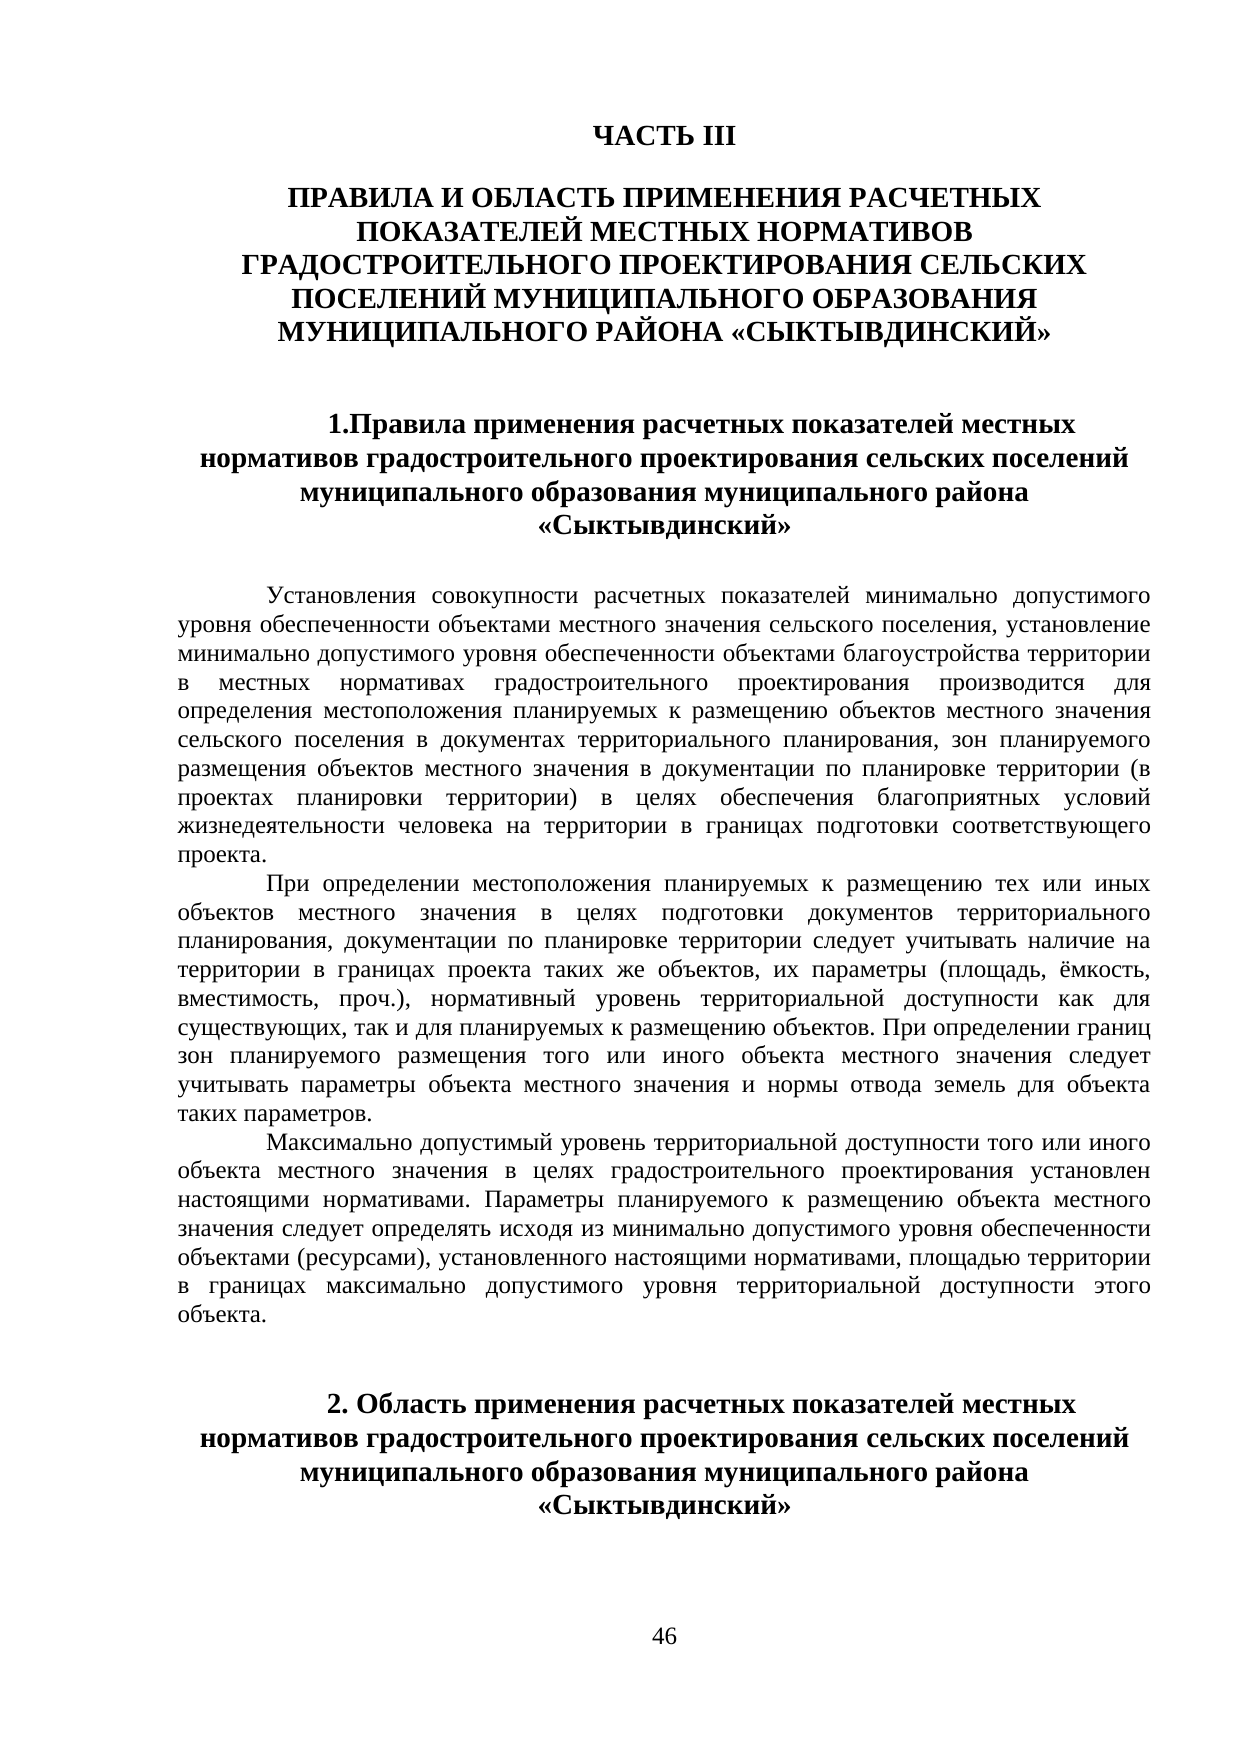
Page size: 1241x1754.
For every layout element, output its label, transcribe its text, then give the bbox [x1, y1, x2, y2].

subtitle ПРАВИЛА И ОБЛАСТЬ ПРИМЕНЕНИЯ РАСЧЕТНЫХ ПОКАЗАТЕЛЕЙ МЕСТНЫХ НОРМАТИВОВ ГРАДОСТРОИТЕЛЬНОГО ПРОЕКТИРОВАНИЯ СЕЛЬСКИХ ПОСЕЛЕНИЙ МУНИЦИПАЛЬНОГО ОБРАЗОВАНИЯ МУНИЦИПАЛЬНОГО РАЙОНА «СЫКТЫВДИНСКИЙ» [177, 180, 1152, 348]
text Максимально допустимый уровень территориальной доступности того или иного объекта местного значения в целях градостроительного проектирования установлен настоящими нормативами. Параметры планируемого к размещению объекта местного значения следует определять исходя из минимально допустимого уровня обеспеченности объектами (ресурсами), установленного настоящими нормативами, площадью территории в границах максимально допустимого уровня территориальной доступности этого объекта. [177, 1127, 1152, 1328]
subtitle 2. Область применения расчетных показателей местных нормативов градостроительного проектирования сельских поселений муниципального образования муниципального района «Сыктывдинский» [177, 1387, 1152, 1521]
text При определении местоположения планируемых к размещению тех или иных объектов местного значения в целях подготовки документов территориального планирования, документации по планировке территории следует учитывать наличие на территории в границах проекта таких же объектов, их параметры (площадь, ёмкость, вместимость, проч.), нормативный уровень территориальной доступности как для существующих, так и для планируемых к размещению объектов. При определении границ зон планируемого размещения того или иного объекта местного значения следует учитывать параметры объекта местного значения и нормы отвода земель для объекта таких параметров. [177, 868, 1152, 1127]
text Установления совокупности расчетных показателей минимально допустимого уровня обеспеченности объектами местного значения сельского поселения, установление минимально допустимого уровня обеспеченности объектами благоустройства территории в местных нормативах градостроительного проектирования производится для определения местоположения планируемых к размещению объектов местного значения сельского поселения в документах территориального планирования, зон планируемого размещения объектов местного значения в документации по планировке территории (в проектах планировки территории) в целях обеспечения благоприятных условий жизнедеятельности человека на территории в границах подготовки соответствующего проекта. [177, 581, 1152, 868]
subtitle 1.Правила применения расчетных показателей местных нормативов градостроительного проектирования сельских поселений муниципального образования муниципального района «Сыктывдинский» [177, 407, 1152, 541]
subtitle ЧАСТЬ III [177, 118, 1152, 152]
